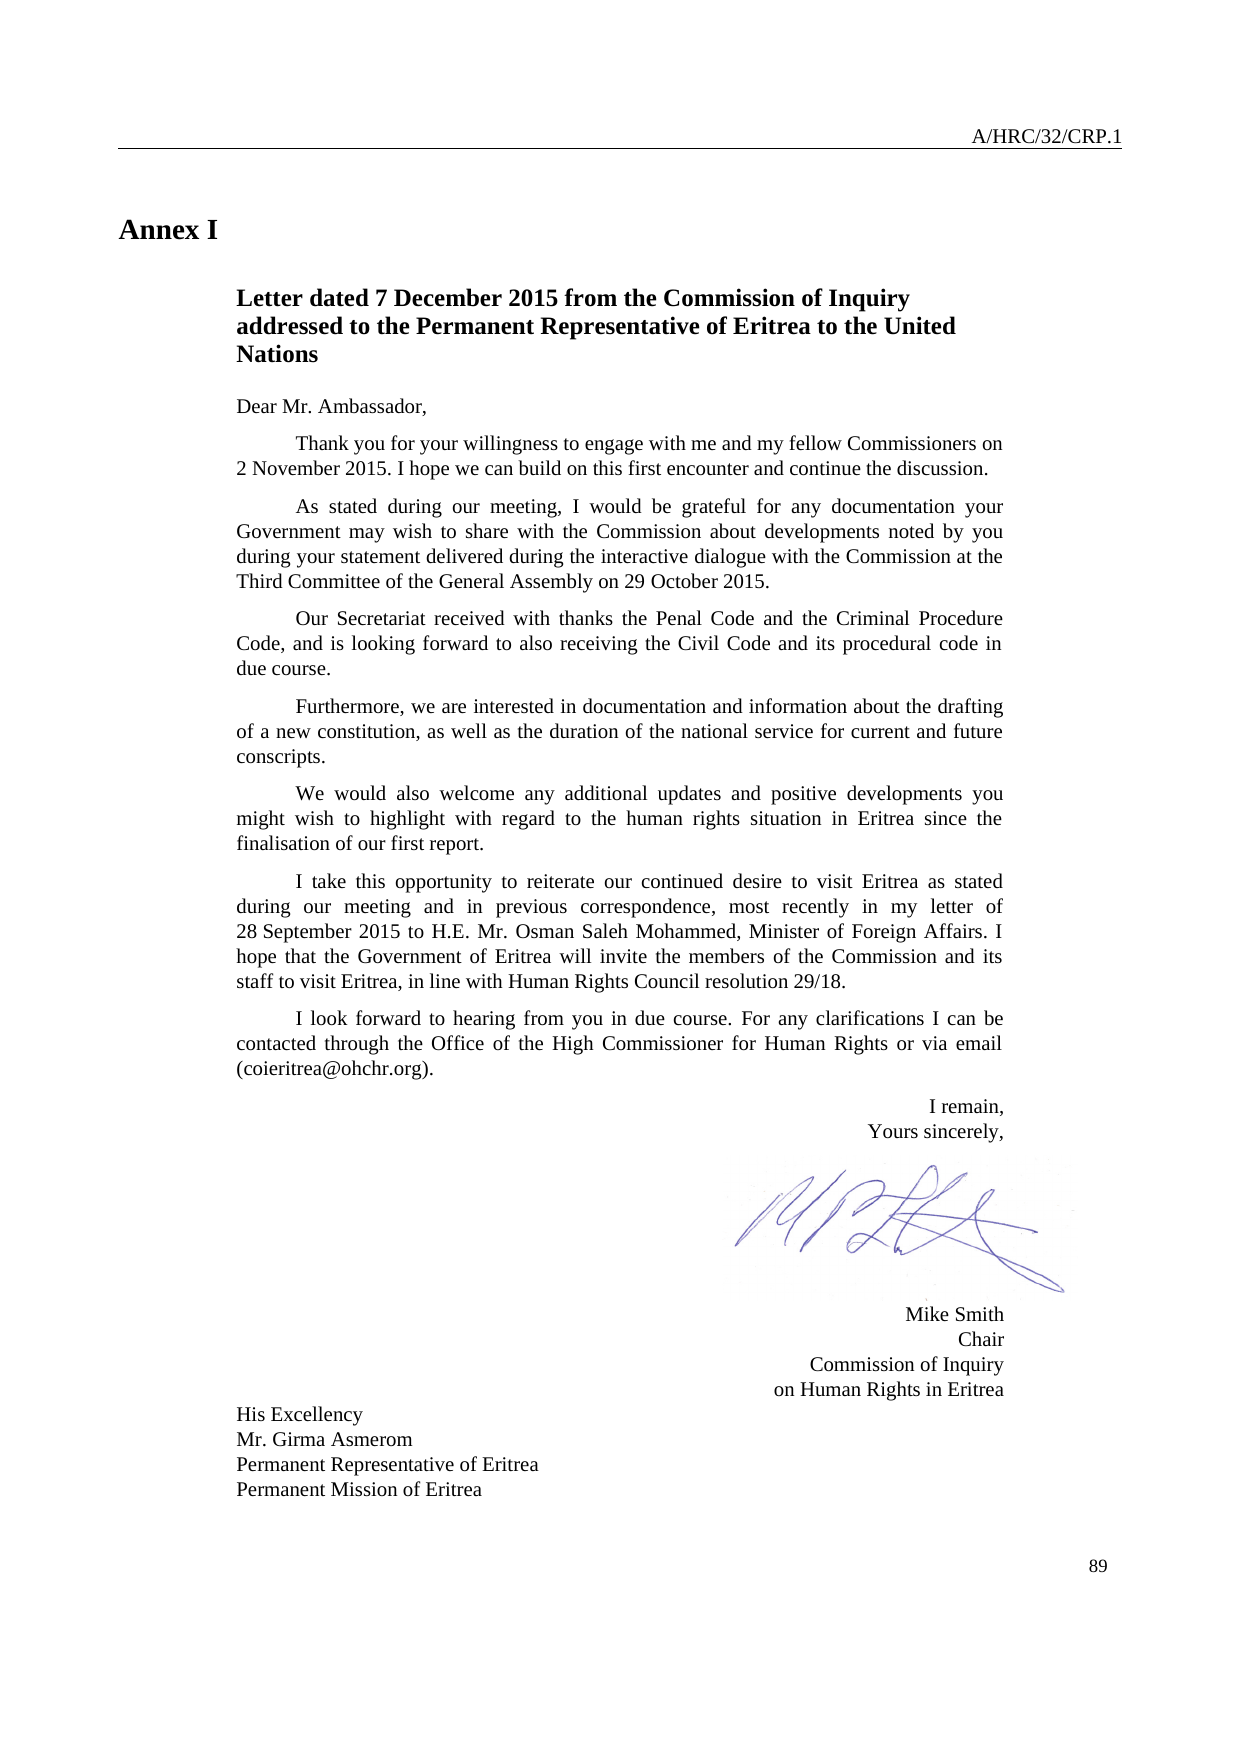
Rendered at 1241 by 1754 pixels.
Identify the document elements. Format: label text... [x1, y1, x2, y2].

text His Excellency [236, 1401, 1004, 1426]
text Chair [236, 1326, 1004, 1351]
text Our Secretariat received with thanks the Penal Code and the Criminal Procedure Code, and is looking forward to also receiving the Civil Code and its procedural code in due course. [236, 605, 1004, 680]
text I remain, [236, 1093, 1004, 1118]
text Commission of Inquiry [236, 1351, 1004, 1376]
text We would also welcome any additional updates and positive developments you might wish to highlight with regard to the human rights situation in Eritrea since the finalisation of our first report. [236, 780, 1004, 855]
text Furthermore, we are interested in documentation and information about the drafting of a new constitution, as well as the duration of the national service for current and future conscripts. [236, 693, 1004, 768]
text Permanent Representative of Eritrea [236, 1451, 1004, 1476]
text on Human Rights in Eritrea [236, 1376, 1004, 1401]
text Annex I [118, 215, 1004, 246]
text Yours sincerely, [236, 1118, 1004, 1143]
text Mike Smith [236, 1301, 1004, 1326]
text As stated during our meeting, I would be grateful for any documentation your Government may wish to share with the Commission about developments noted by you during your statement delivered during the interactive dialogue with the Commission at the Third Committee of the General Assembly on 29 October 2015. [236, 493, 1004, 593]
text I take this opportunity to reiterate our continued desire to visit Eritrea as stated during our meeting and in previous correspondence, most recently in my letter of 28 September 2015 to H.E. Mr. Osman Saleh Mohammed, Minister of Foreign Affairs. I hope that the Government of Eritrea will invite the members of the Commission and its staff to visit Eritrea, in line with Human Rights Council resolution 29/18. [236, 868, 1004, 993]
text Letter dated 7 December 2015 from the Commission of Inquiry addressed to the Permanent Representative of Eritrea to the United Nations [118, 283, 1004, 368]
text Permanent Mission of Eritrea [236, 1476, 1004, 1501]
text Dear Mr. Ambassador, [236, 393, 1004, 418]
text Thank you for your willingness to engage with me and my fellow Commissioners on 2 November 2015. I hope we can build on this first encounter and continue the discussion. [236, 430, 1004, 480]
text Mr. Girma Asmerom [236, 1426, 1004, 1451]
text I look forward to hearing from you in due course. For any clarifications I can be contacted through the Office of the High Commissioner for Human Rights or via email (coieritrea@ohchr.org). [236, 1005, 1004, 1080]
